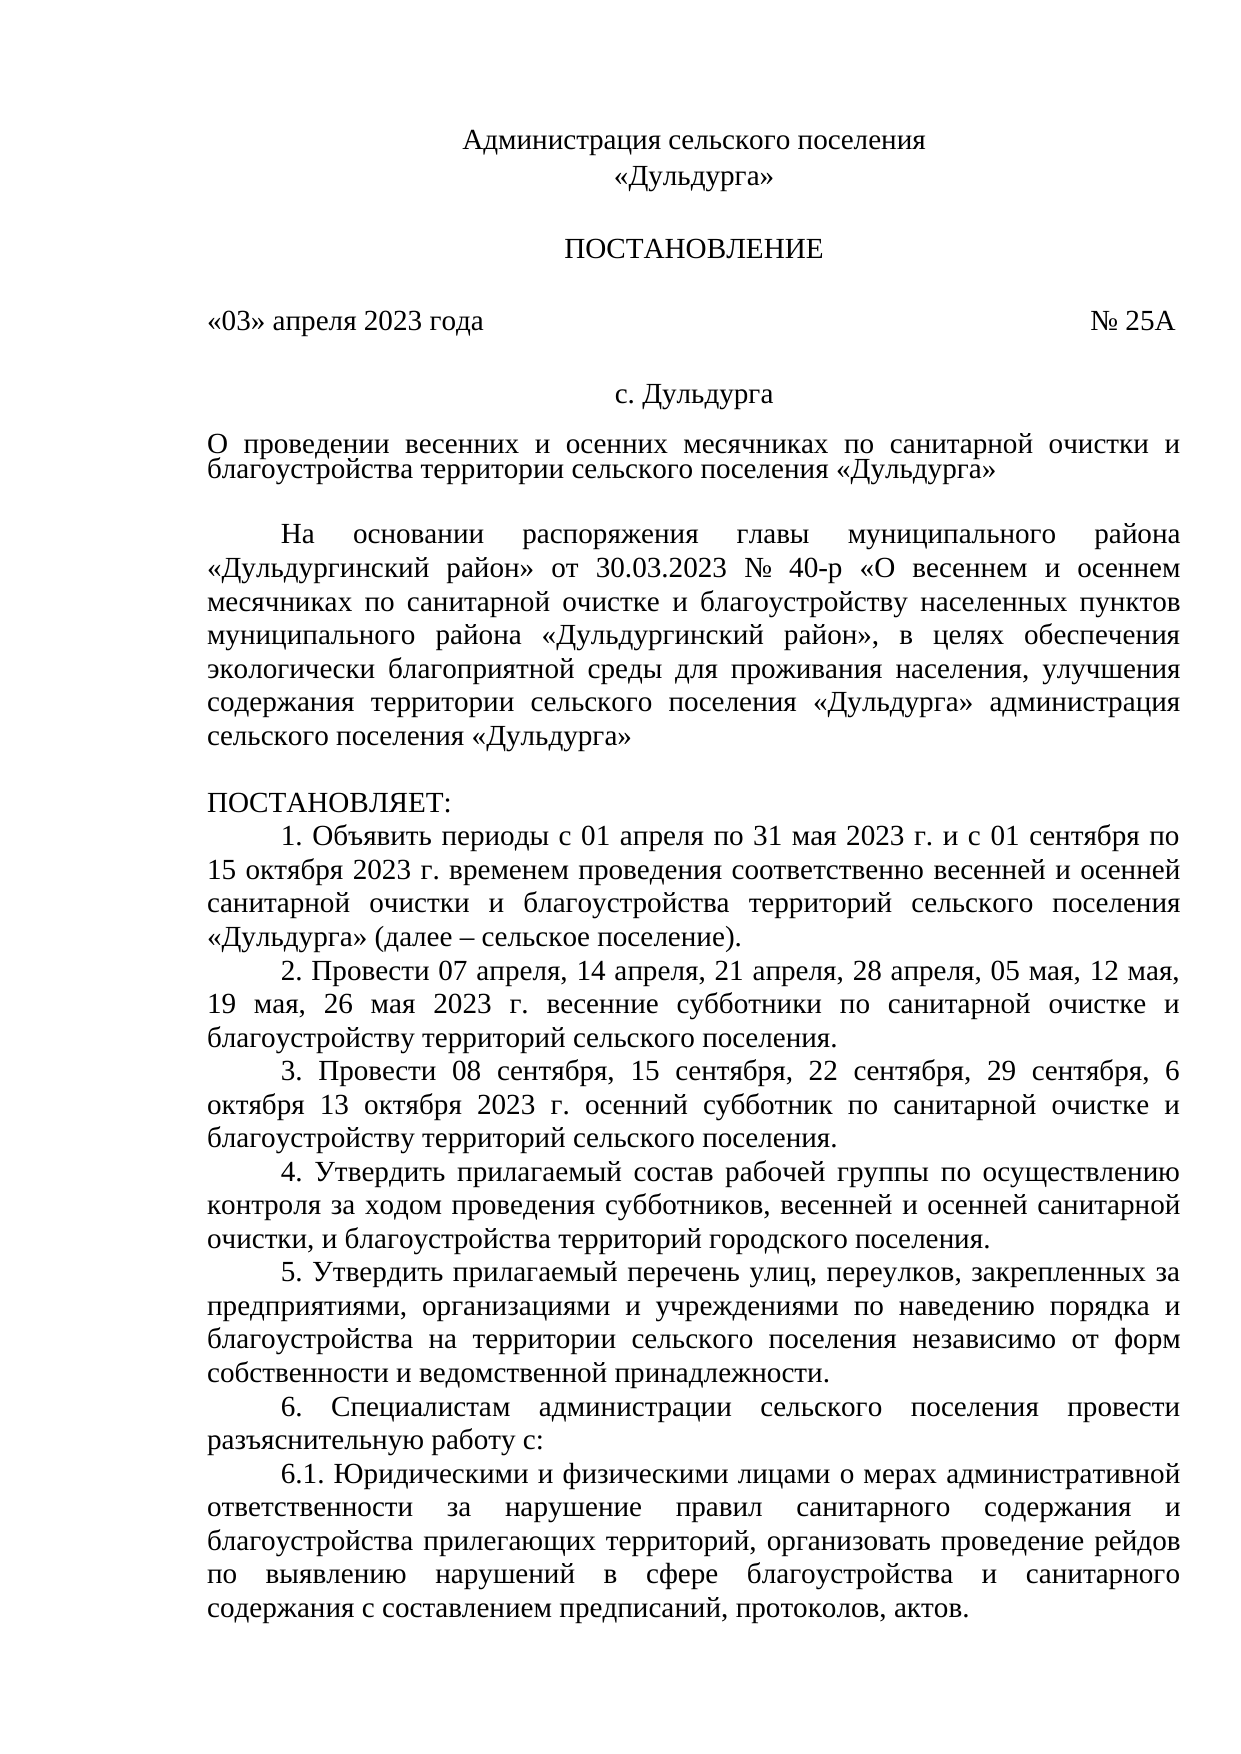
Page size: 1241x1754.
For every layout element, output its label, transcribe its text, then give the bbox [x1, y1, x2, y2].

subtitle 2. Провести 07 апреля, 14 апреля, 21 апреля, 28 апреля, 05 мая, 12 мая, 19 мая, 26 мая 2023 г. весенние субботники по санитарной очистке и благоустройству территорий сельского поселения. [207, 953, 1181, 1053]
text 3. Провести 08 сентября, 15 сентября, 22 сентября, 29 сентября, 6 октября 13 октября 2023 г. осенний субботник по санитарной очистке и благоустройству территорий сельского поселения. [207, 1053, 1181, 1154]
subtitle с. Дульдурга [207, 383, 1181, 408]
text 5. Утвердить прилагаемый перечень улиц, переулков, закрепленных за предприятиями, организациями и учреждениями по наведению порядка и благоустройства на территории сельского поселения независимо от форм собственности и ведомственной принадлежности. [207, 1254, 1181, 1389]
subtitle О проведении весенних и осенних месячниках по санитарной очистки и благоустройства территории сельского поселения «Дульдурга» [207, 433, 1181, 483]
text 4. Утвердить прилагаемый состав рабочей группы по осуществлению контроля за ходом проведения субботников, весенней и осенней санитарной очистки, и благоустройства территорий городского поселения. [207, 1154, 1181, 1254]
subtitle «Дульдурга» [645, 166, 1181, 191]
subtitle Администрация сельского поселения [207, 129, 1181, 154]
text 6. Специалистам администрации сельского поселения провести разъяснительную работу с: [207, 1389, 1181, 1456]
text ПОСТАНОВЛЯЕТ: [207, 785, 1181, 818]
subtitle «03» апреля 2023 года № 25А [207, 311, 1181, 336]
subtitle ПОСТАНОВЛЕНИЕ [207, 238, 1181, 263]
subtitle «Дульдурга» [207, 166, 635, 191]
text 6.1. Юридическими и физическими лицами о мерах административной ответственности за нарушение правил санитарного содержания и благоустройства прилегающих территорий, организовать проведение рейдов по выявлению нарушений в сфере благоустройства и санитарного содержания с составлением предписаний, протоколов, актов. [207, 1456, 1181, 1623]
text На основании распоряжения главы муниципального района «Дульдургинский район» от 30.03.2023 № 40-р «О весеннем и осеннем месячниках по санитарной очистке и благоустройству населенных пунктов муниципального района «Дульдургинский район», в целях обеспечения экологически благоприятной среды для проживания населения, улучшения содержания территории сельского поселения «Дульдурга» администрация сельского поселения «Дульдурга» [207, 517, 1181, 751]
subtitle 1. Объявить периоды с 01 апреля по 31 мая 2023 г. и с 01 сентября по 15 октября 2023 г. временем проведения соответственно весенней и осенней санитарной очистки и благоустройства территорий сельского поселения «Дульдурга» (далее – сельское поселение). [207, 818, 1181, 953]
